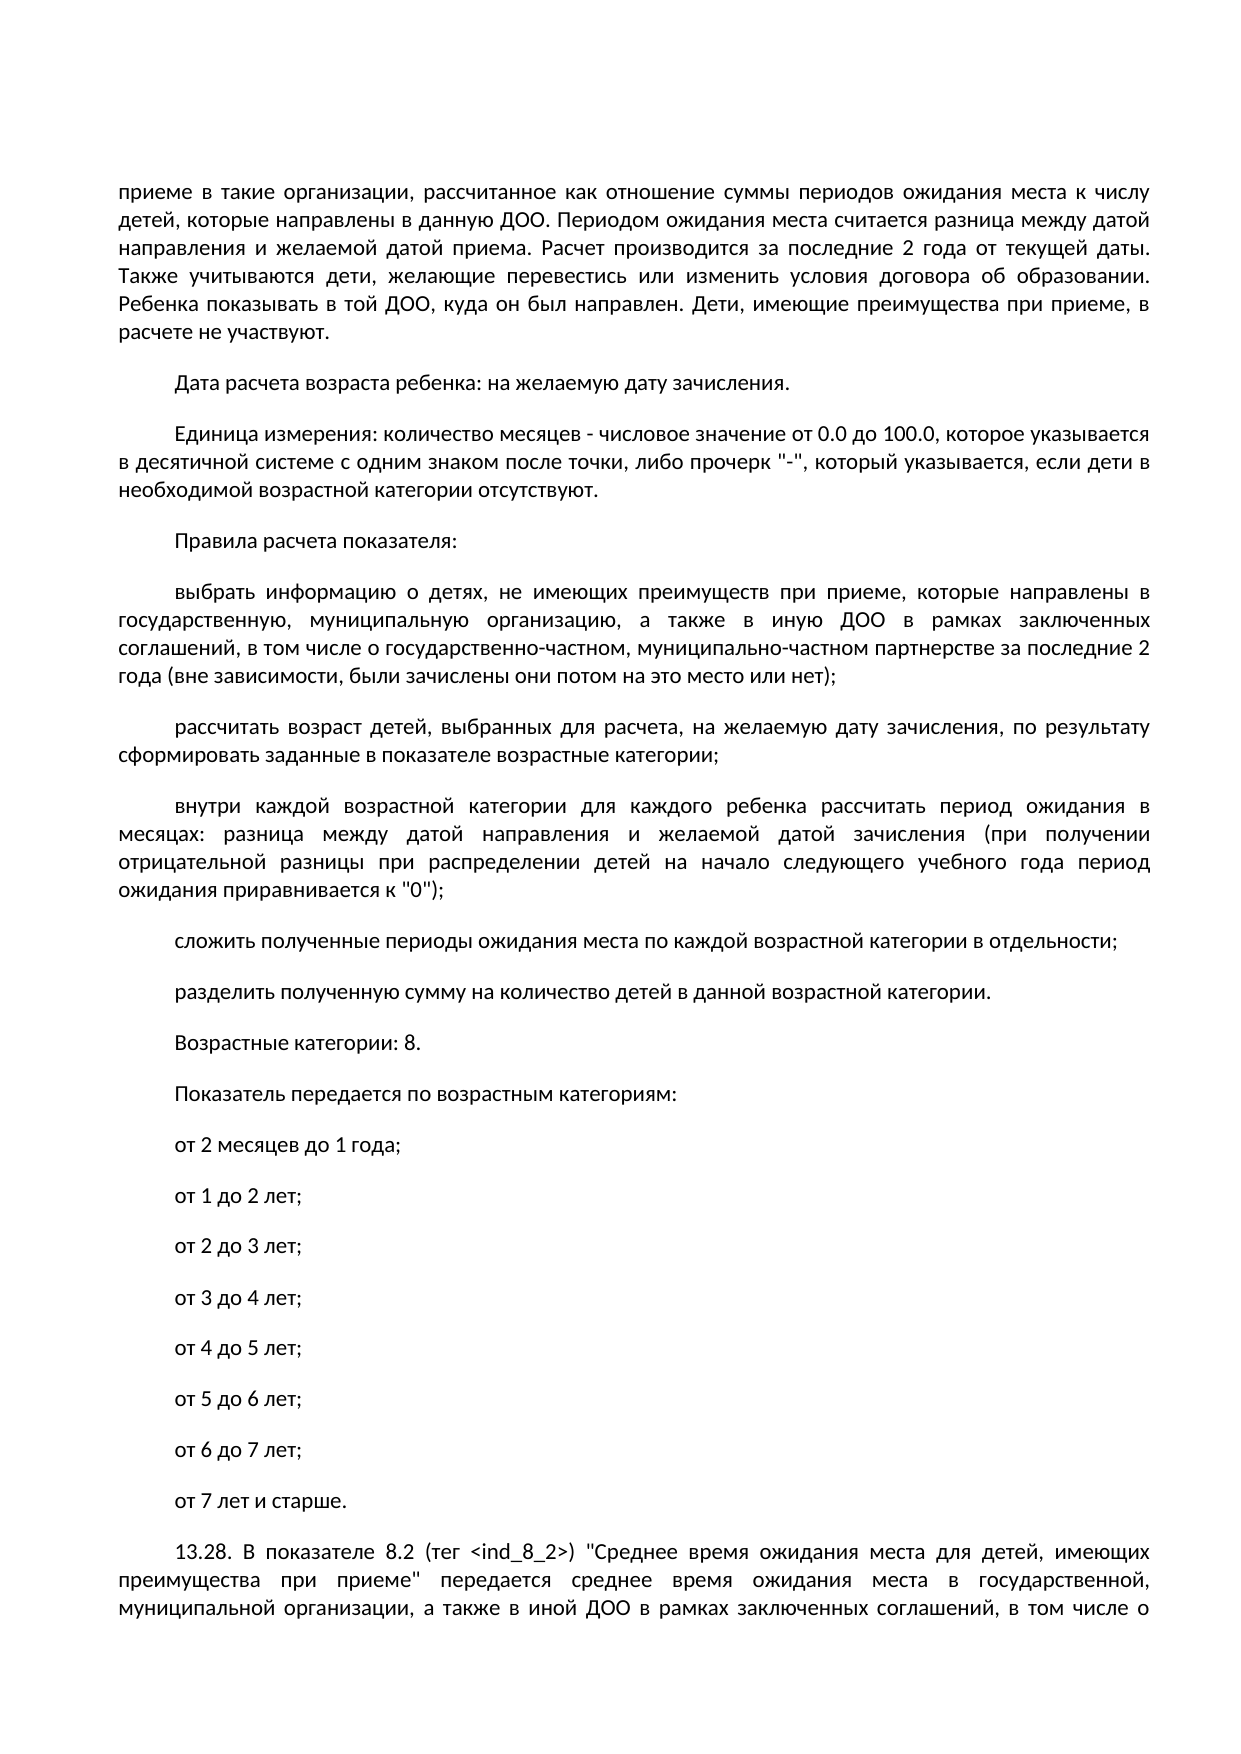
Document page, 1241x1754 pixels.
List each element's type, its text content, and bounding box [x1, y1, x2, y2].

text от 2 месяцев до 1 года; [118, 1130, 1152, 1158]
text от 3 до 4 лет; [118, 1283, 1152, 1311]
text от 5 до 6 лет; [118, 1384, 1152, 1412]
text от 7 лет и старше. [118, 1486, 1152, 1514]
text рассчитать возраст детей, выбранных для расчета, на желаемую дату зачисления, по результату сформировать заданные в показателе возрастные категории; [118, 712, 1152, 768]
text Единица измерения: количество месяцев - числовое значение от 0.0 до 100.0, которое указывается в десятичной системе с одним знаком после точки, либо прочерк "-", который указывается, если дети в необходимой возрастной категории отсутствуют. [118, 419, 1152, 503]
text сложить полученные периоды ожидания места по каждой возрастной категории в отдельности; [118, 926, 1152, 954]
text внутри каждой возрастной категории для каждого ребенка рассчитать период ожидания в месяцах: разница между датой направления и желаемой датой зачисления (при получении отрицательной разницы при распределении детей на начало следующего учебного года период ожидания приравнивается к "0"); [118, 791, 1152, 903]
text Показатель передается по возрастным категориям: [118, 1079, 1152, 1107]
text Правила расчета показателя: [118, 526, 1152, 554]
text Возрастные категории: 8. [118, 1028, 1152, 1056]
text Дата расчета возраста ребенка: на желаемую дату зачисления. [118, 368, 1152, 396]
text выбрать информацию о детях, не имеющих преимуществ при приеме, которые направлены в государственную, муниципальную организацию, а также в иную ДОО в рамках заключенных соглашений, в том числе о государственно-частном, муниципально-частном партнерстве за последние 2 года (вне зависимости, были зачислены они потом на это место или нет); [118, 577, 1152, 689]
text от 2 до 3 лет; [118, 1232, 1152, 1260]
text разделить полученную сумму на количество детей в данной возрастной категории. [118, 977, 1152, 1005]
text от 1 до 2 лет; [118, 1181, 1152, 1209]
text от 6 до 7 лет; [118, 1435, 1152, 1463]
text от 4 до 5 лет; [118, 1333, 1152, 1362]
